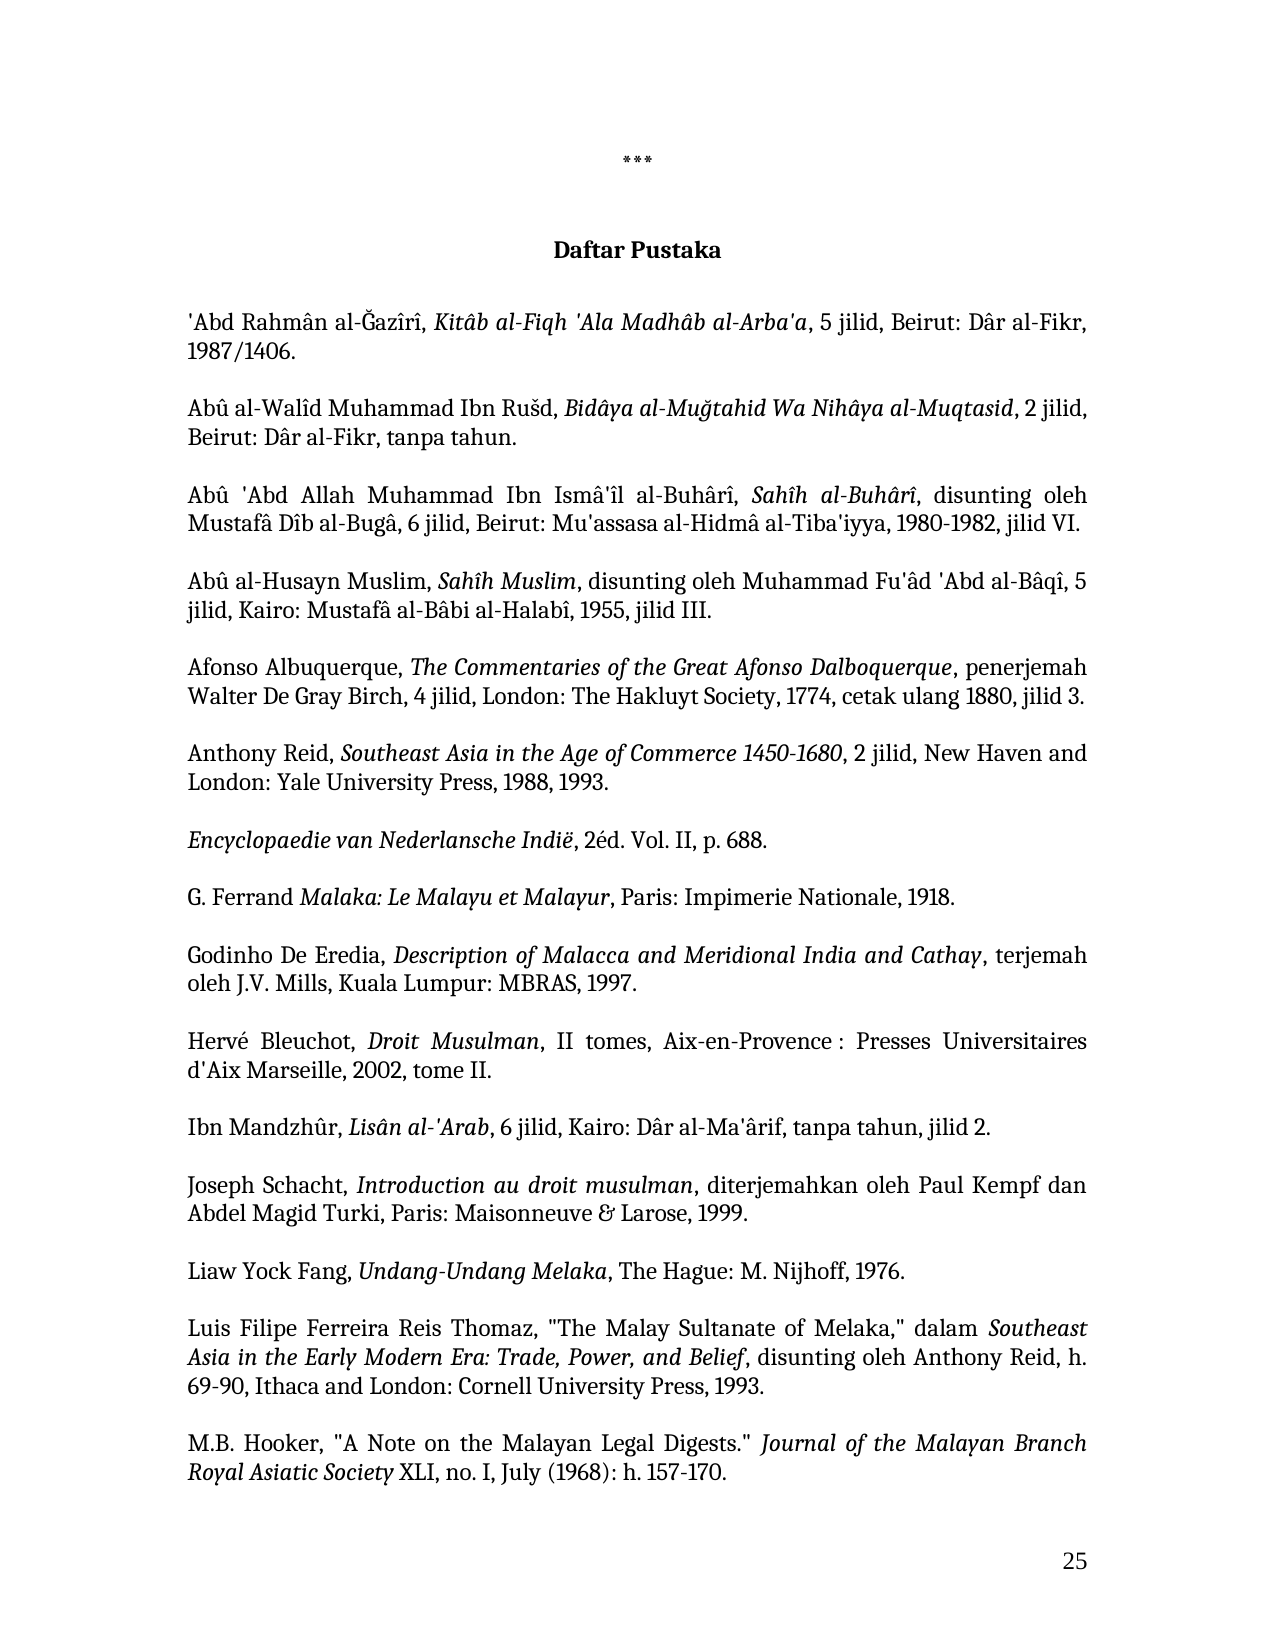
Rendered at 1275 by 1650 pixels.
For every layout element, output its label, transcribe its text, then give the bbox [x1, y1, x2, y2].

text *** [187, 150, 1087, 179]
text Afonso Albuquerque, The Commentaries of the Great Afonso Dalboquerque, penerjemah Walter De Gray Birch, 4 jilid, London: The Hakluyt Society, 1774, cetak ulang 1880, jilid 3. [187, 653, 1087, 711]
text Joseph Schacht, Introduction au droit musulman, diterjemahkan oleh Paul Kempf dan Abdel Magid Turki, Paris: Maisonneuve & Larose, 1999. [187, 1171, 1087, 1228]
text Abû al-Husayn Muslim, Sahîh Muslim, disunting oleh Muhammad Fu'âd 'Abd al-Bâqî, 5 jilid, Kairo: Mustafâ al-Bâbi al-Halabî, 1955, jilid III. [187, 567, 1087, 624]
text Hervé Bleuchot, Droit Musulman, II tomes, Aix-en-Provence : Presses Universitaires d'Aix Marseille, 2002, tome II. [187, 1027, 1087, 1084]
text Liaw Yock Fang, Undang-Undang Melaka, The Hague: M. Nijhoff, 1976. [187, 1257, 1087, 1286]
text G. Ferrand Malaka: Le Malayu et Malayur, Paris: Impimerie Nationale, 1918. [187, 883, 1087, 912]
text Luis Filipe Ferreira Reis Thomaz, "The Malay Sultanate of Melaka," dalam Southeast Asia in the Early Modern Era: Trade, Power, and Belief, disunting oleh Anthony Reid, h. 69-90, Ithaca and London: Cornell University Press, 1993. [187, 1314, 1087, 1401]
text Encyclopaedie van Nederlansche Indië, 2éd. Vol. II, p. 688. [187, 826, 1087, 854]
text Abû 'Abd Allah Muhammad Ibn Ismâ'îl al-Buhârî, Sahîh al-Buhârî, disunting oleh Mustafâ Dîb al-Bugâ, 6 jilid, Beirut: Mu'assasa al-Hidmâ al-Tiba'iyya, 1980-1982, jilid VI. [187, 481, 1087, 538]
text M.B. Hooker, "A Note on the Malayan Legal Digests." Journal of the Malayan Branch Royal Asiatic Society XLI, no. I, July (1968): h. 157-170. [187, 1429, 1087, 1487]
text Abû al-Walîd Muhammad Ibn Rušd, Bidâya al-Muğtahid Wa Nihâya al-Muqtasid, 2 jilid, Beirut: Dâr al-Fikr, tanpa tahun. [187, 394, 1087, 452]
text Godinho De Eredia, Description of Malacca and Meridional India and Cathay, terjemah oleh J.V. Mills, Kuala Lumpur: MBRAS, 1997. [187, 941, 1087, 998]
text 'Abd Rahmân al-Ğazîrî, Kitâb al-Fiqh 'Ala Madhâb al-Arba'a, 5 jilid, Beirut: Dâr al-Fikr, 1987/1406. [187, 308, 1087, 366]
text Daftar Pustaka [187, 236, 1087, 265]
text Ibn Mandzhûr, Lisân al-'Arab, 6 jilid, Kairo: Dâr al-Ma'ârif, tanpa tahun, jilid 2. [187, 1113, 1087, 1142]
text Anthony Reid, Southeast Asia in the Age of Commerce 1450-1680, 2 jilid, New Haven and London: Yale University Press, 1988, 1993. [187, 739, 1087, 797]
